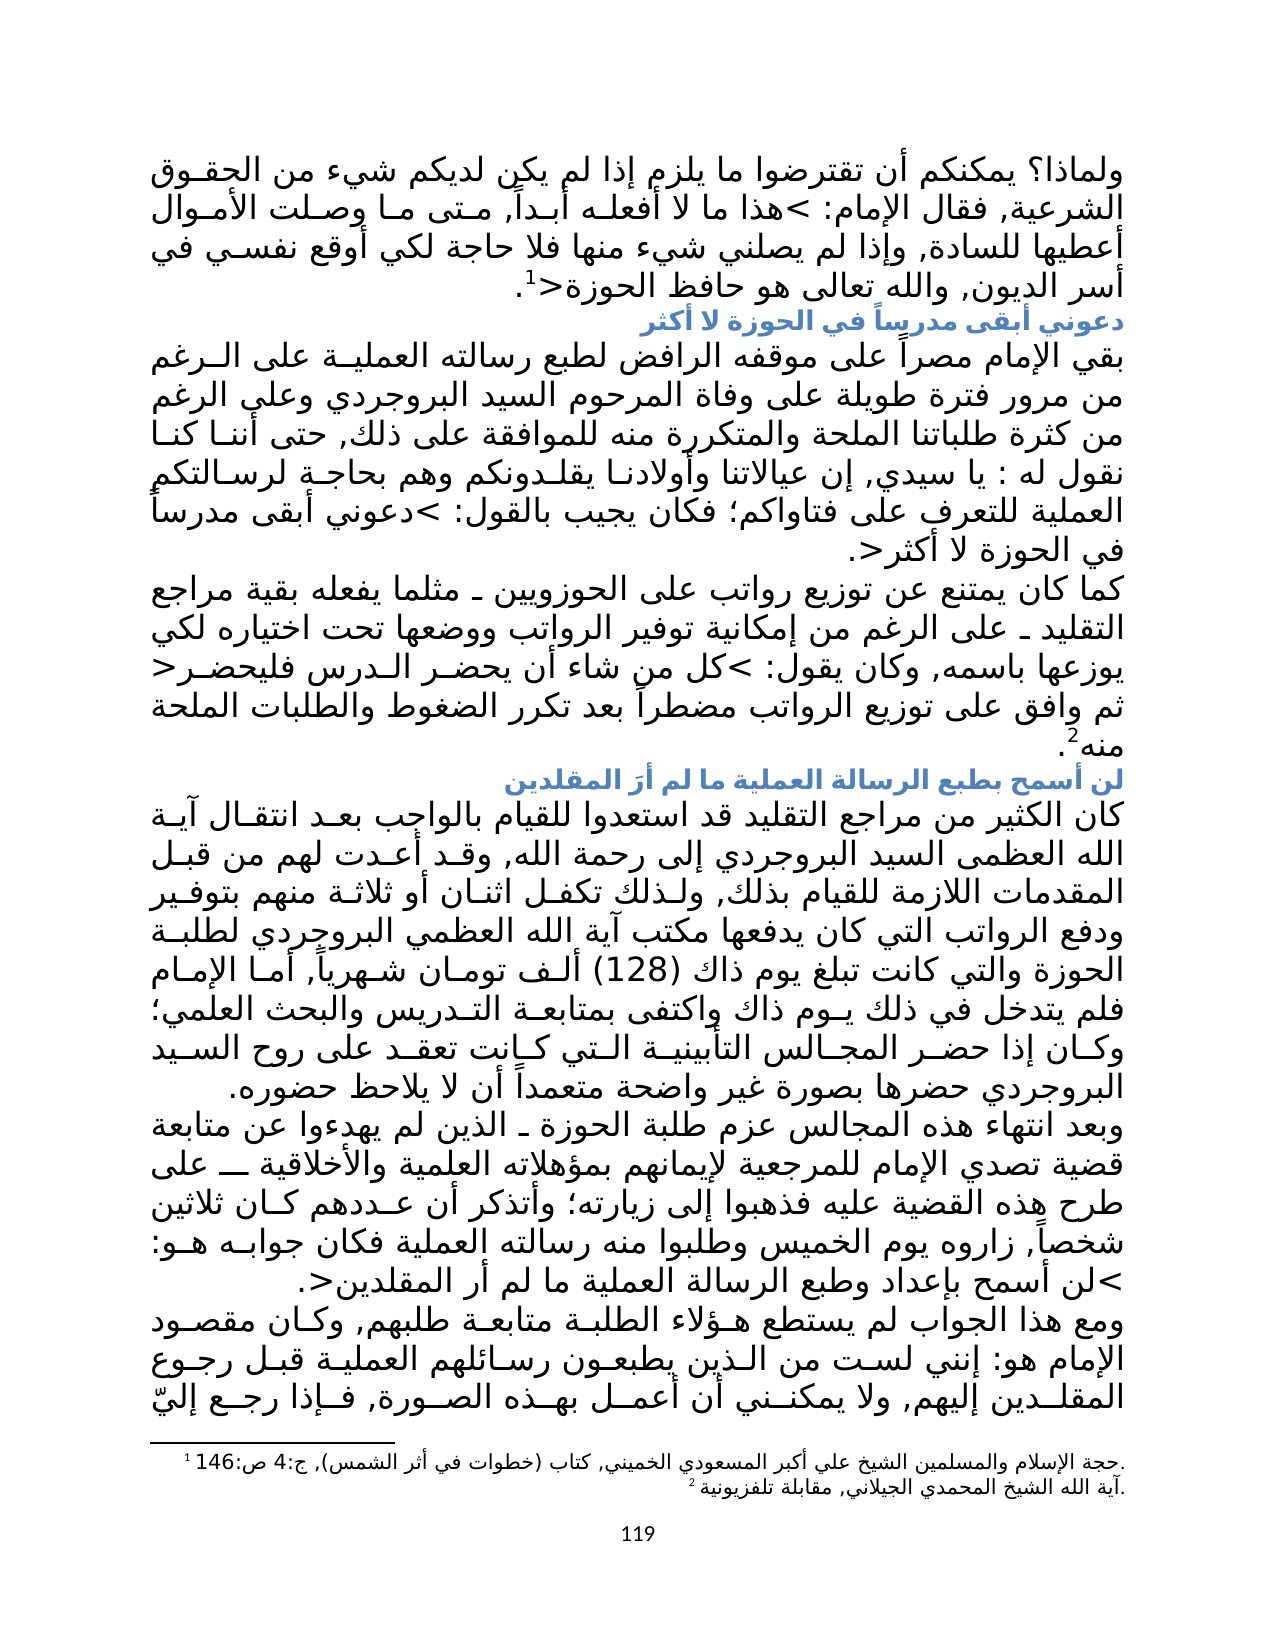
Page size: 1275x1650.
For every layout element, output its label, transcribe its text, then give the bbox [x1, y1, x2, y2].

text بقي الإمام مصراً على موقفه الرافض لطبع رسالته العملية على الرغم من مرور فترة طويلة على وفاة المرحوم السيد البروجردي وعلى الرغم من كثرة طلباتنا الملحة والمتكررة منه للموافقة على ذلك, حتى أننا كنا نقول له : يا سيدي, إن عيالاتنا وأولادنا يقلدونكم وهم بحاجة لرسالتكم العملية للتعرف على فتاواكم؛ فكان يجيب بالقول: >دعوني أبقى مدرساً في الحوزة لا أكثر<. [150, 337, 1125, 570]
text كان الكثير من مراجع التقليد قد استعدوا للقيام بالواجب بعد انتقال آية الله العظمى السيد البروجردي إلى رحمة الله, وقد أعدت لهم من قبل المقدمات اللازمة للقيام بذلك, ولذلك تكفل اثنان أو ثلاثة منهم بتوفير ودفع الرواتب التي كان يدفعها مكتب آية الله العظمي البروجردي لطلبة الحوزة والتي كانت تبلغ يوم ذاك (128) ألف تومان شهرياً, أما الإمام فلم يتدخل في ذلك يوم ذاك واكتفى بمتابعة التدريس والبحث العلمي؛ وكان إذا حضر المجالس التأبينية التي كانت تعقد على روح السيد البروجردي حضرها بصورة غير واضحة متعمداً أن لا يلاحظ حضوره. [150, 795, 1125, 1106]
subtitle لن أسمح بطبع الرسالة العملية ما لم أرَ المقلدين [150, 764, 1125, 795]
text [150, 150, 1125, 305]
text وبعد انتهاء هذه المجالس عزم طلبة الحوزة ـ الذين لم يهدءوا عن متابعة قضية تصدي الإمام للمرجعية لإيمانهم بمؤهلاته العلمية والأخلاقية ـ على طرح هذه القضية عليه فذهبوا إلى زيارته؛ وأتذكر أن عددهم كان ثلاثين شخصاً, زاروه يوم الخميس وطلبوا منه رسالته العملية فكان جوابه هو: >لن أسمح بإعداد وطبع الرسالة العملية ما لم أر المقلدين<. [150, 1106, 1125, 1300]
subtitle دعوني أبقى مدرساً في الحوزة لا أكثر [150, 305, 1125, 337]
text كما كان يمتنع عن توزيع رواتب على الحوزويين ـ مثلما يفعله بقية مراجع التقليد ـ على الرغم من إمكانية توفير الرواتب ووضعها تحت اختياره لكي يوزعها باسمه, وكان يقول: >كل من شاء أن يحضر الدرس فليحضر< ثم وافق على توزيع الرواتب مضطراً بعد تكرر الضغوط والطلبات الملحة منه. [150, 570, 1125, 764]
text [150, 1300, 1125, 1417]
